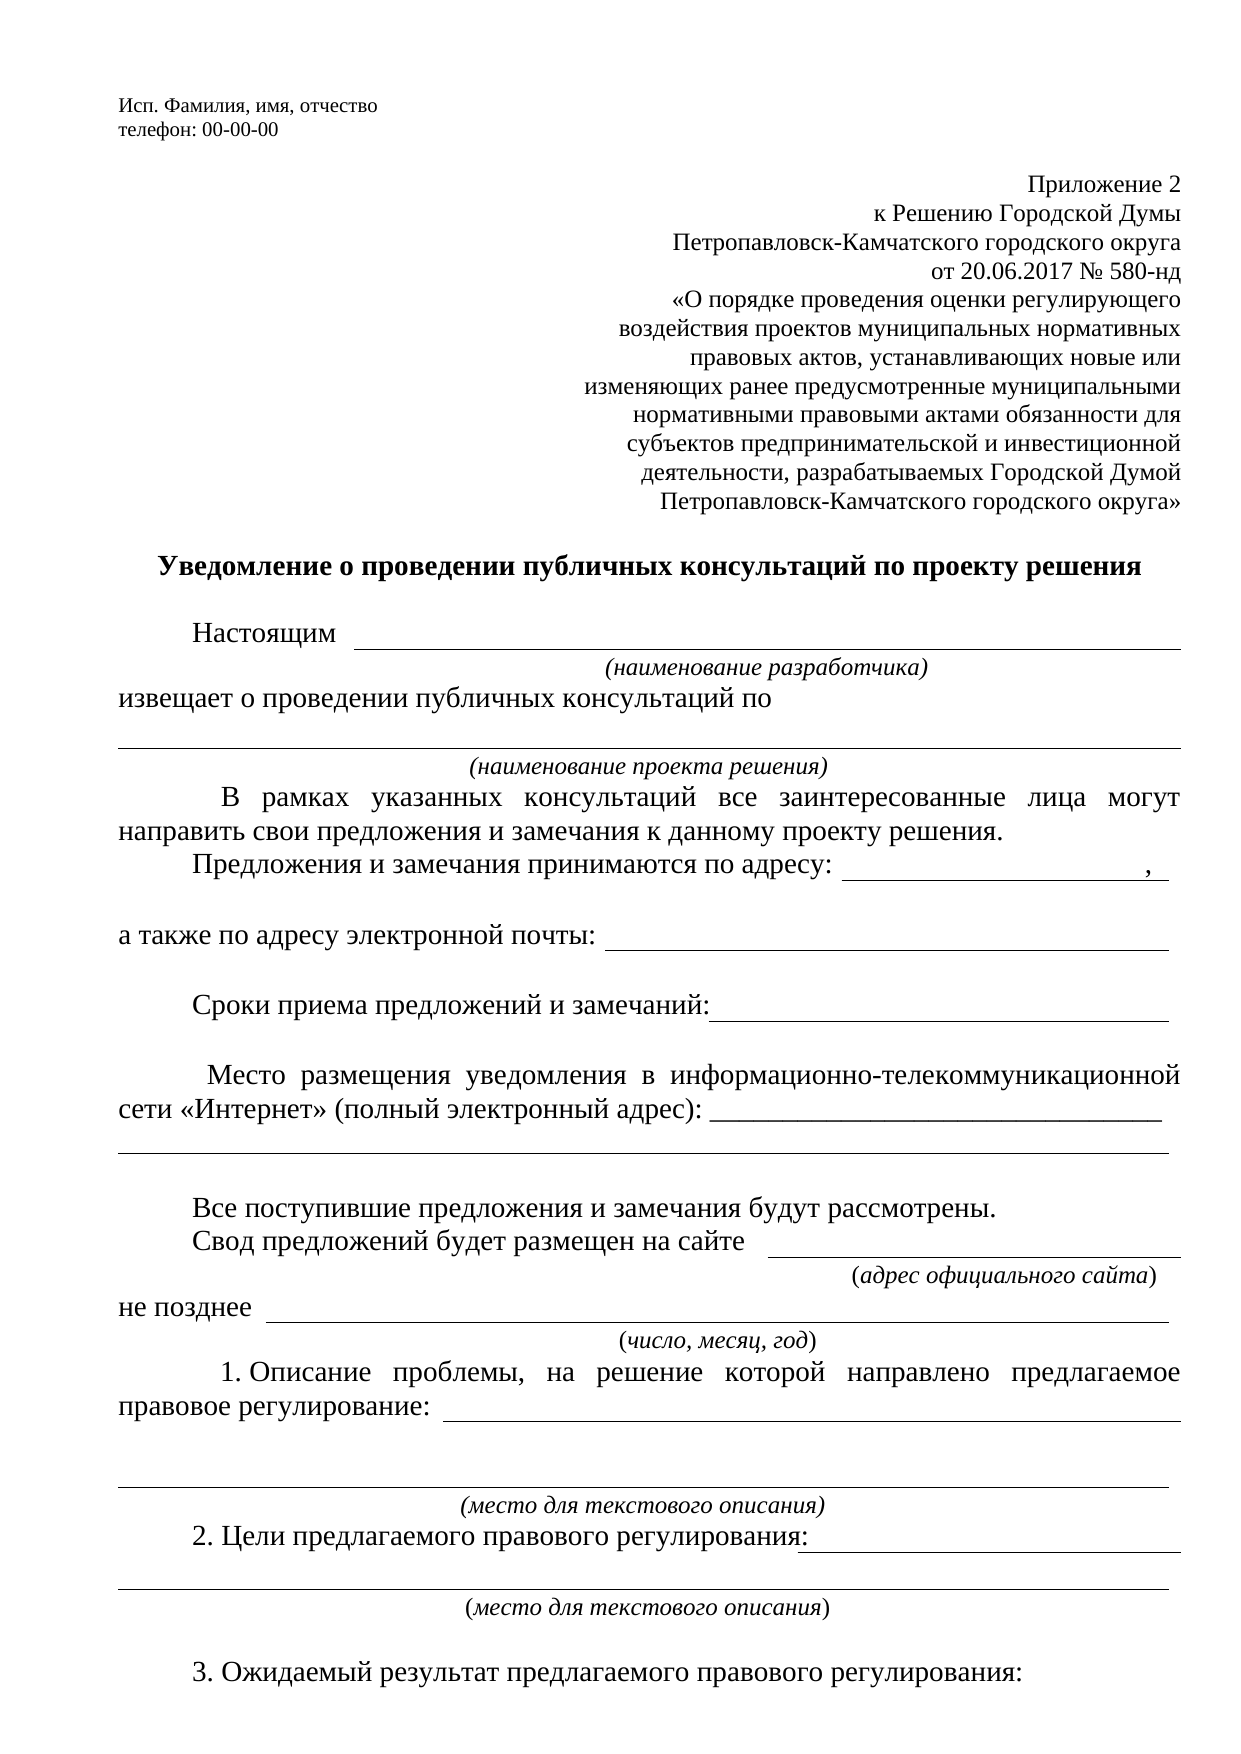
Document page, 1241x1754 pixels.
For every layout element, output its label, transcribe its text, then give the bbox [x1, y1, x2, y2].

text Сроки приема предложений и замечаний: [177, 987, 1181, 1021]
text (число, месяц, год) [266, 1323, 1169, 1354]
text «О порядке проведения оценки регулирующего воздействия проектов муниципальных нормативных правовых актов, устанавливающих новые или изменяющих ранее предусмотренные муниципальными нормативными правовыми актами обязанности для субъектов предпринимательской и инвестиционной деятельности, разрабатываемых Городской Думой Петропавловск-Камчатского городского округа» [561, 284, 1181, 514]
text Место размещения уведомления в информационно-телекоммуникационной сети «Интернет» (полный электронный адрес): _______________________________ [118, 1057, 1181, 1124]
text Петропавловск-Камчатского городского округа [591, 227, 1181, 256]
text (наименование проекта решения) [118, 749, 1181, 779]
text телефон: 00-00-00 [118, 117, 1181, 141]
text Исп. Фамилия, имя, отчество [118, 93, 1181, 117]
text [118, 1590, 1169, 1621]
text 1. Описание проблемы, на решение которой направлено предлагаемое правовое регулирование: [118, 1354, 1181, 1421]
text не позднее [118, 1289, 1181, 1322]
text от 20.06.2017 № 580-нд [118, 256, 1181, 284]
text извещает о проведении публичных консультаций по [118, 681, 1181, 714]
text Настоящим [177, 615, 1181, 649]
text (наименование разработчика) [354, 650, 1181, 681]
text Свод предложений будет размещен на сайте [118, 1223, 1181, 1257]
text Уведомление о проведении публичных консультаций по проекту решения [118, 548, 1181, 582]
text 2. Цели предлагаемого правового регулирования: [118, 1518, 1181, 1552]
text В рамках указанных консультаций все заинтересованные лица могут направить свои предложения и замечания к данному проекту решения. [118, 779, 1181, 847]
text к Решению Городской Думы [591, 198, 1181, 227]
text (адрес официального сайта) [768, 1258, 1181, 1289]
text Все поступившие предложения и замечания будут рассмотрены. [118, 1190, 1181, 1223]
text а также по адресу электронной почты: [118, 917, 1181, 950]
text Приложение 2 [606, 169, 1181, 198]
text 3. Ожидаемый результат предлагаемого правового регулирования: [118, 1654, 1181, 1688]
text (место для текстового описания) [118, 1488, 1169, 1518]
text Предложения и замечания принимаются по адресу: , [177, 847, 1181, 880]
